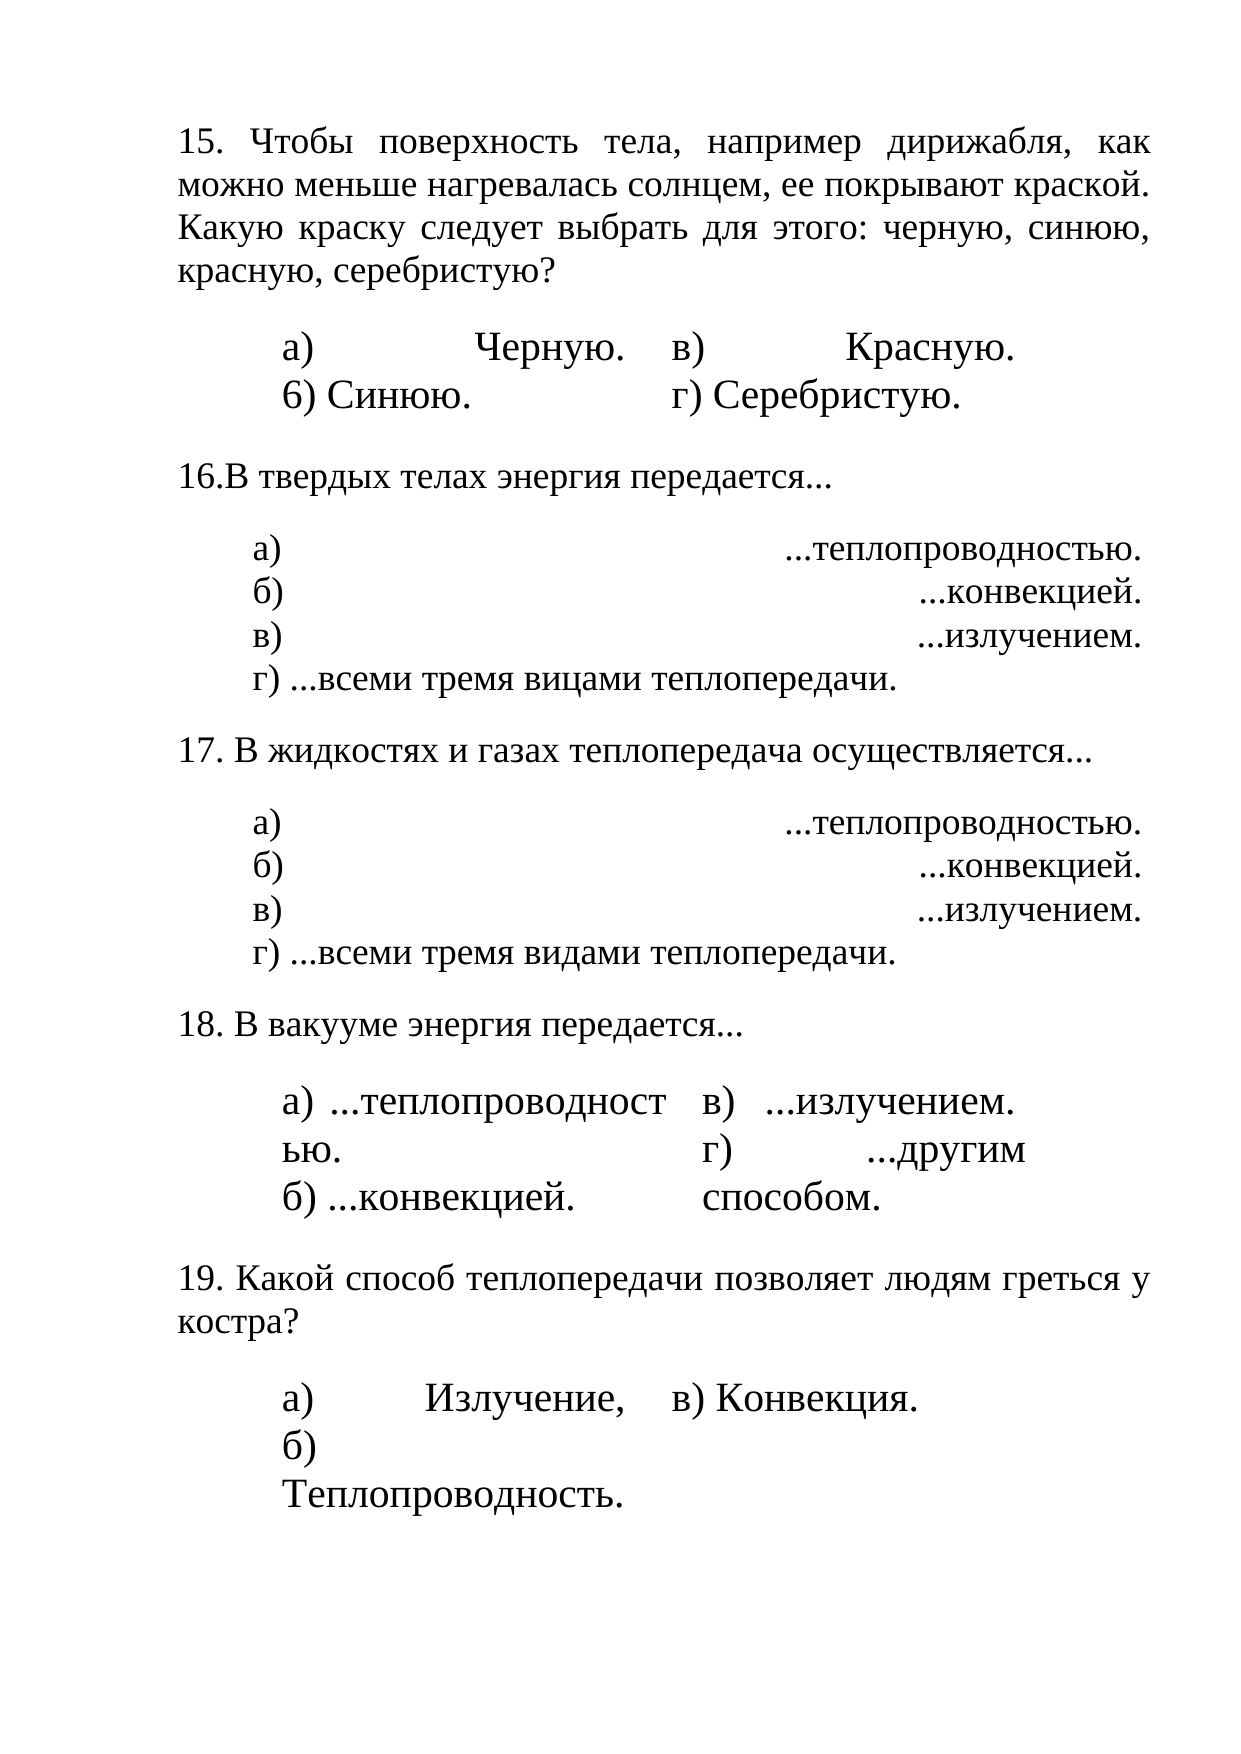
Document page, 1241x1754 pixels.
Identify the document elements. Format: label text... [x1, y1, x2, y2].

text 16.В твердых телах энергия передается... [177, 453, 1152, 497]
table_header а) ...теплопроводностью. б) ...конвекцией. [275, 1074, 695, 1226]
text а) ...теплопроводностью. б) ...конвекцией. в) ...излучением. г) ...всеми тремя вицами теплопередачи. [252, 526, 1152, 698]
table_header а) Черную. 6) Синюю. [275, 320, 664, 424]
text а) ...теплопроводностью. б) ...конвекцией. в) ...излучением. г) ...всеми тремя видами теплопередачи. [252, 800, 1152, 972]
text 19. Какой способ теплопередачи позволяет людям греться у костра? [177, 1255, 1152, 1341]
text 15. Чтобы поверхность тела, например дирижабля, как можно меньше нагревалась солнцем, ее покрывают краской. Какую краску следует выбрать для этого: черную, синюю, красную, серебристую? [177, 118, 1152, 291]
table_header а) Излучение, б) Теплопроводность. [275, 1371, 664, 1523]
table_header в) Красную. г) Серебристую. [664, 320, 1054, 424]
table_header в) ...излучением. г) ...другим способом. [695, 1074, 1054, 1226]
text 17. В жидкостях и газах теплопередача осуществляется... [177, 727, 1152, 771]
text 18. В вакууме энергия передается... [177, 1001, 1152, 1044]
table_header в) Конвекция. [664, 1371, 1054, 1523]
